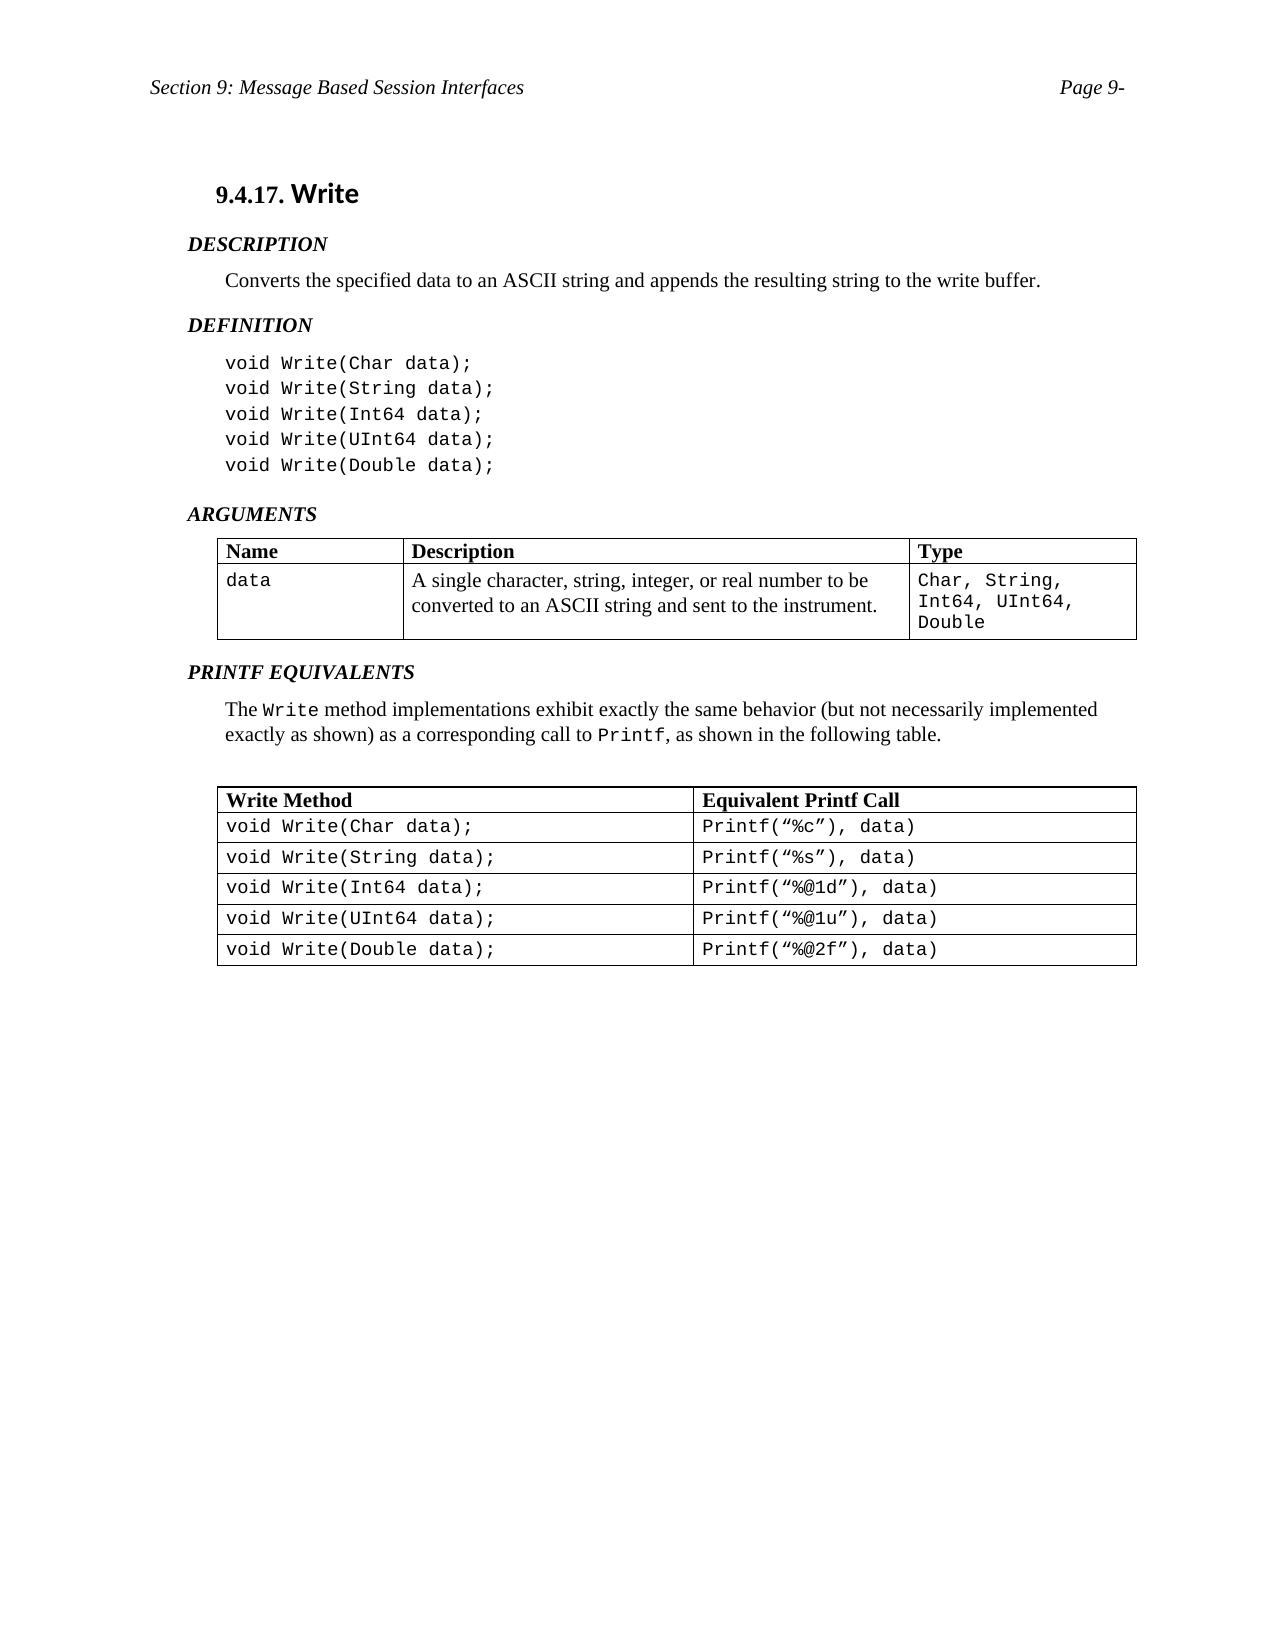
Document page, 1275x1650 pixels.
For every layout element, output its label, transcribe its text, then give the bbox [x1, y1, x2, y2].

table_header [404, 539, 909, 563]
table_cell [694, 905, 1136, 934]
text Converts the specified data to an ASCII string and appends the resulting string to the write buffer. [225, 268, 1125, 292]
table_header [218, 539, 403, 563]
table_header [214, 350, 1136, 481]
subtitle Definition [187, 313, 1125, 337]
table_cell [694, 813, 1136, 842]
text The Write method implementations exhibit exactly the same behavior (but not necessarily implemented exactly as shown) as a corresponding call to Printf, as shown in the following table. [225, 697, 1125, 747]
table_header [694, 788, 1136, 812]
subtitle Description [187, 231, 1125, 256]
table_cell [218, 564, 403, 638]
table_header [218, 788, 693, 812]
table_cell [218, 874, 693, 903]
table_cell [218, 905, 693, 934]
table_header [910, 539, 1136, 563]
subtitle Write [216, 175, 1125, 211]
subtitle PRINTF Equivalents [187, 660, 1125, 684]
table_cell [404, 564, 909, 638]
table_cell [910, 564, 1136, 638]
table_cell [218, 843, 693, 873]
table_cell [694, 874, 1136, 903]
subtitle Arguments [187, 502, 1125, 526]
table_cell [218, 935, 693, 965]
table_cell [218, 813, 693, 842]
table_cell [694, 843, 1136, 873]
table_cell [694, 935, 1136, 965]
